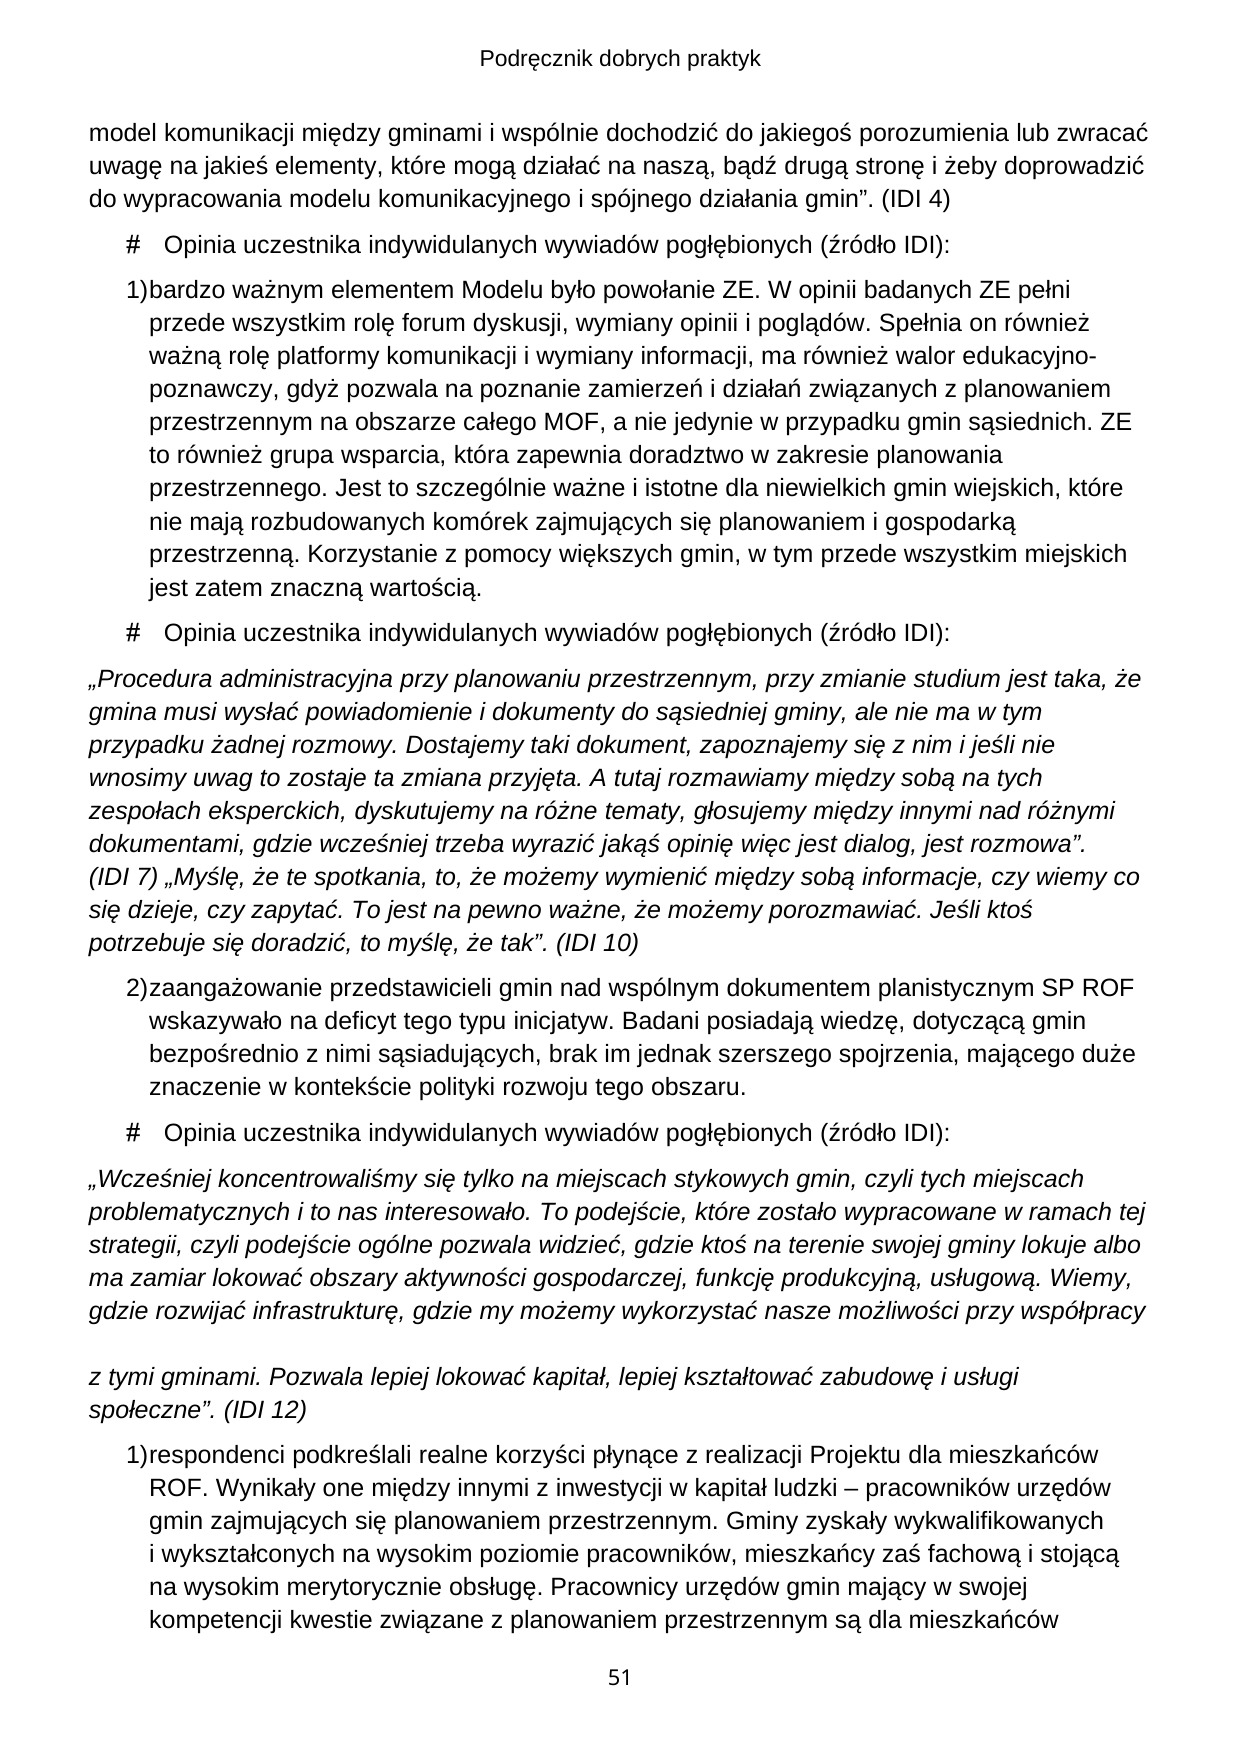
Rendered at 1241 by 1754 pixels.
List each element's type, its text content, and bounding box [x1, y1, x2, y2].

text „Wcześniej koncentrowaliśmy się tylko na miejscach stykowych gmin, czyli tych miejscach problematycznych i to nas interesowało. To podejście, które zostało wypracowane w ramach tej strategii, czyli podejście ogólne pozwala widzieć, gdzie ktoś na terenie swojej gminy lokuje albo ma zamiar lokować obszary aktywności gospodarczej, funkcję produkcyjną, usługową. Wiemy, gdzie rozwijać infrastrukturę, gdzie my możemy wykorzystać nasze możliwości przy współpracy z tymi gminami. Pozwala lepiej lokować kapitał, lepiej kształtować zabudowę i usługi społeczne”. (IDI 12) [89, 1163, 1152, 1423]
list Opinia uczestnika indywidulanych wywiadów pogłębionych (źródło IDI): [126, 618, 1152, 647]
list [126, 1440, 1152, 1634]
list zaangażowanie przedstawicieli gmin nad wspólnym dokumentem planistycznym SP ROF wskazywało na deficyt tego typu inicjatyw. Badani posiadają wiedzę, dotyczącą gmin bezpośrednio z nimi sąsiadujących, brak im jednak szerszego spojrzenia, mającego duże znaczenie w kontekście polityki rozwoju tego obszaru. [126, 973, 1152, 1101]
text „Procedura administracyjna przy planowaniu przestrzennym, przy zmianie studium jest taka, że gmina musi wysłać powiadomienie i dokumenty do sąsiedniej gminy, ale nie ma w tym przypadku żadnej rozmowy. Dostajemy taki dokument, zapoznajemy się z nim i jeśli nie wnosimy uwag to zostaje ta zmiana przyjęta. A tutaj rozmawiamy między sobą na tych zespołach eksperckich, dyskutujemy na różne tematy, głosujemy między innymi nad różnymi dokumentami, gdzie wcześniej trzeba wyrazić jakąś opinię więc jest dialog, jest rozmowa”. (IDI 7) „Myślę, że te spotkania, to, że możemy wymienić między sobą informacje, czy wiemy co się dzieje, czy zapytać. To jest na pewno ważne, że możemy porozmawiać. Jeśli ktoś potrzebuje się doradzić, to myślę, że tak”. (IDI 10) [89, 664, 1152, 957]
list bardzo ważnym elementem Modelu było powołanie ZE. W opinii badanych ZE pełni przede wszystkim rolę forum dyskusji, wymiany opinii i poglądów. Spełnia on również ważną rolę platformy komunikacji i wymiany informacji, ma również walor edukacyjno-poznawczy, gdyż pozwala na poznanie zamierzeń i działań związanych z planowaniem przestrzennym na obszarze całego MOF, a nie jedynie w przypadku gmin sąsiednich. ZE to również grupa wsparcia, która zapewnia doradztwo w zakresie planowania przestrzennego. Jest to szczególnie ważne i istotne dla niewielkich gmin wiejskich, które nie mają rozbudowanych komórek zajmujących się planowaniem i gospodarką przestrzenną. Korzystanie z pomocy większych gmin, w tym przede wszystkim miejskich jest zatem znaczną wartością. [126, 275, 1152, 601]
list Opinia uczestnika indywidulanych wywiadów pogłębionych (źródło IDI): [126, 230, 1152, 258]
list Opinia uczestnika indywidulanych wywiadów pogłębionych (źródło IDI): [126, 1118, 1152, 1147]
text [89, 118, 1152, 213]
